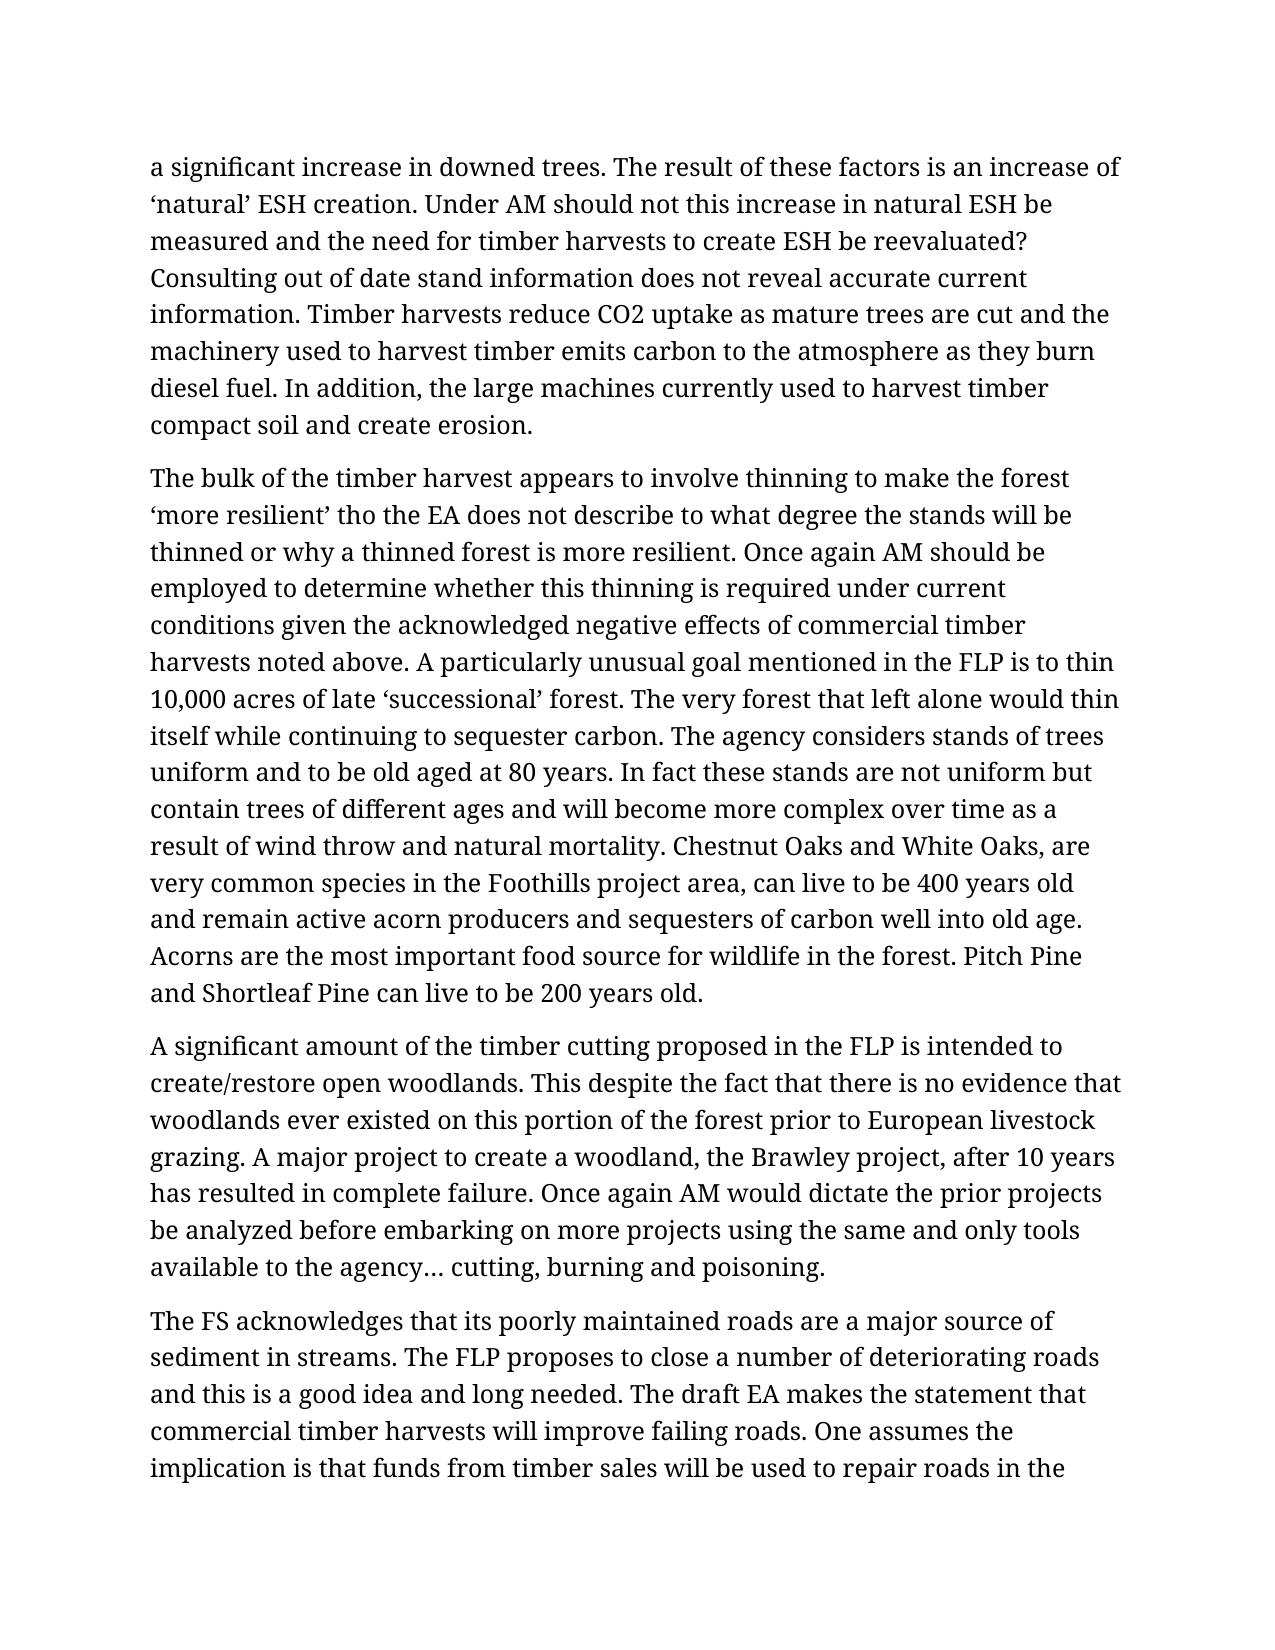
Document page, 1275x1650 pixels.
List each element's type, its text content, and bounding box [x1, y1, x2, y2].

text The bulk of the timber harvest appears to involve thinning to make the forest ‘more resilient’ tho the EA does not describe to what degree the stands will be thinned or why a thinned forest is more resilient. Once again AM should be employed to determine whether this thinning is required under current conditions given the acknowledged negative effects of commercial timber harvests noted above. A particularly unusual goal mentioned in the FLP is to thin 10,000 acres of late ‘successional’ forest. The very forest that left alone would thin itself while continuing to sequester carbon. The agency considers stands of trees uniform and to be old aged at 80 years. In fact these stands are not uniform but contain trees of different ages and will become more complex over time as a result of wind throw and natural mortality. Chestnut Oaks and White Oaks, are very common species in the Foothills project area, can live to be 400 years old and remain active acorn producers and sequesters of carbon well into old age. Acorns are the most important food source for wildlife in the forest. Pitch Pine and Shortleaf Pine can live to be 200 years old. [150, 461, 1125, 1010]
text A significant amount of the timber cutting proposed in the FLP is intended to create/restore open woodlands. This despite the fact that there is no evidence that woodlands ever existed on this portion of the forest prior to European livestock grazing. A major project to create a woodland, the Brawley project, after 10 years has resulted in complete failure. Once again AM would dictate the prior projects be analyzed before embarking on more projects using the same and only tools available to the agency… cutting, burning and poisoning. [150, 1029, 1125, 1284]
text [150, 150, 1125, 441]
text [150, 1303, 1125, 1484]
